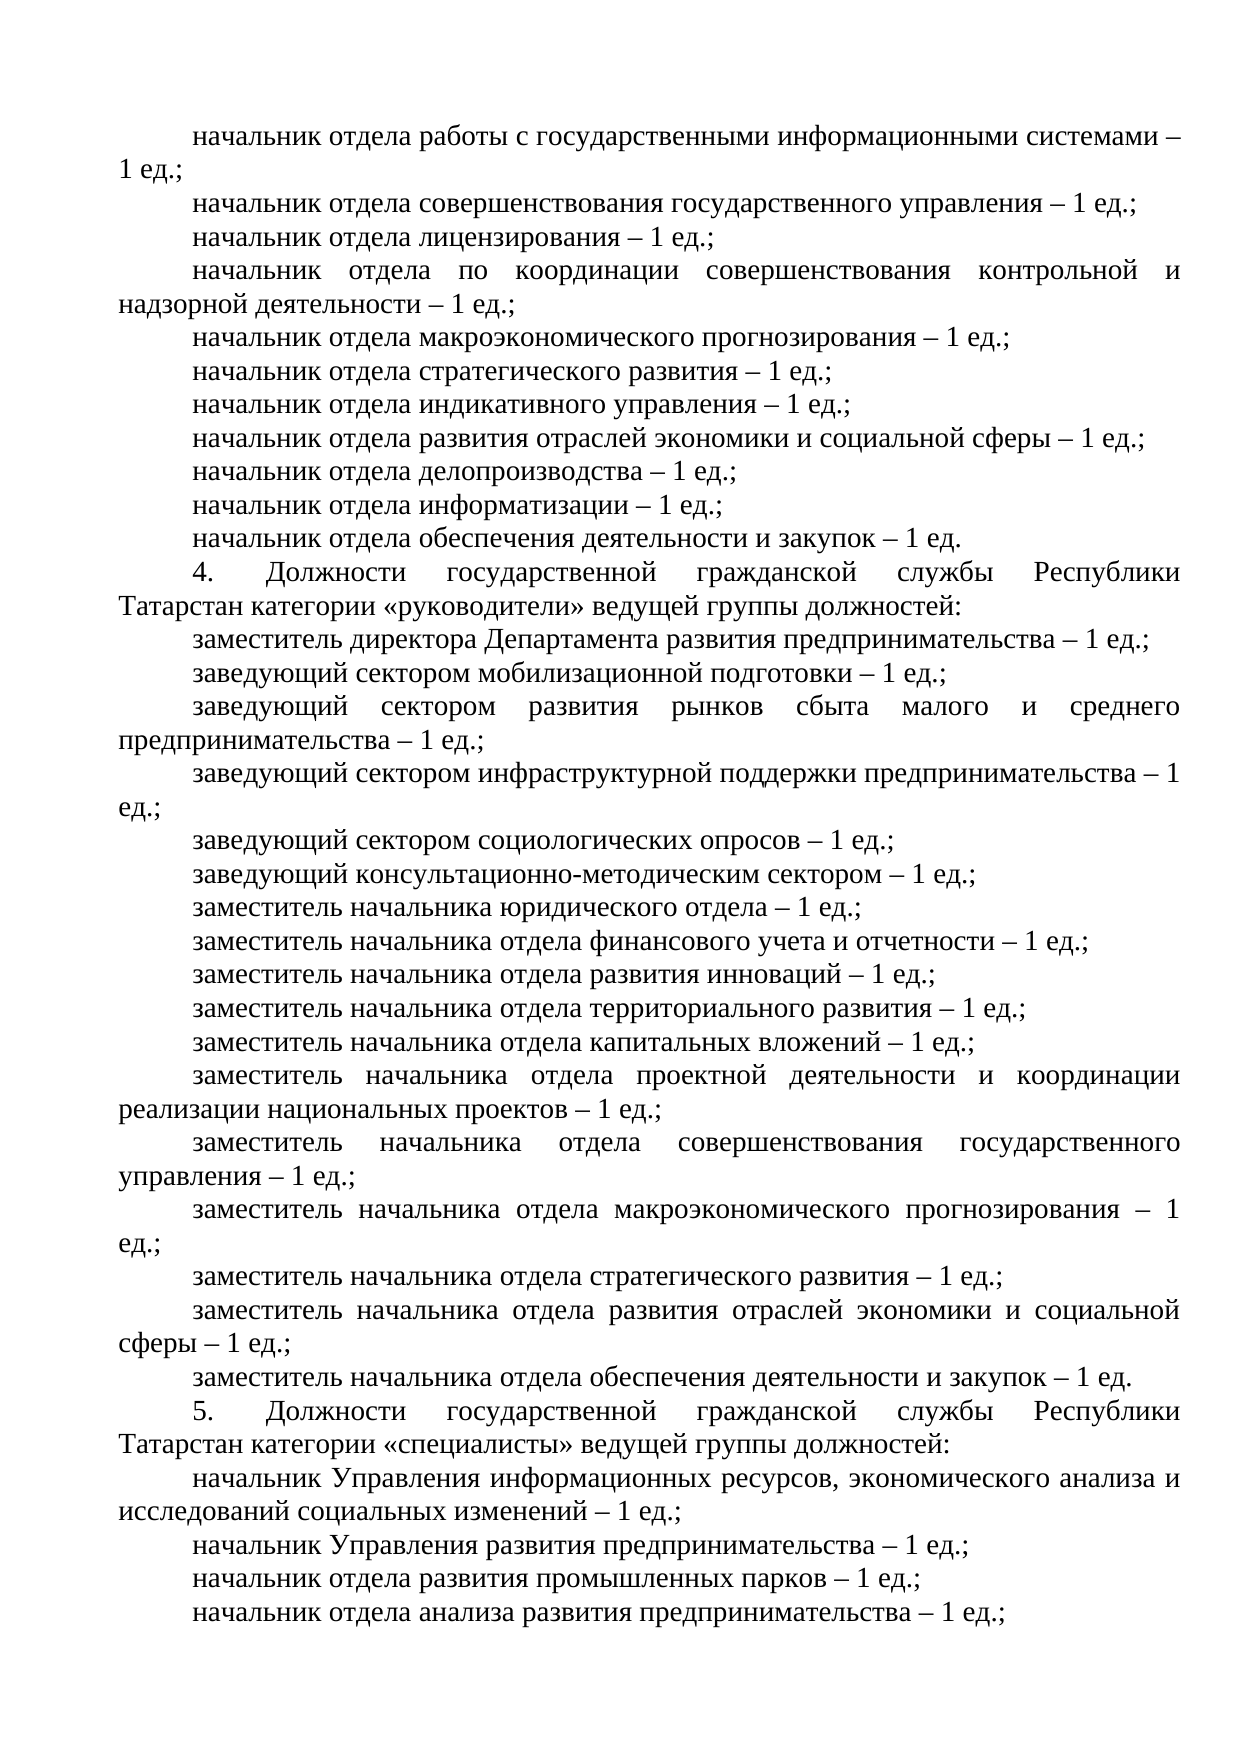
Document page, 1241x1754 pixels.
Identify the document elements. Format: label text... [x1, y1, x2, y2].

text заместитель начальника отдела совершенствования государственного управления – 1 ед.; [118, 1124, 1181, 1191]
text заместитель начальника отдела развития отраслей экономики и социальной сферы – 1 ед.; [118, 1292, 1181, 1359]
list Должности государственной гражданской службы Республики Татарстан категории «руководители» ведущей группы должностей: [118, 554, 1181, 621]
text заместитель начальника юридического отдела – 1 ед.; [118, 889, 1181, 923]
text заведующий сектором инфраструктурной поддержки предпринимательства – 1 ед.; [118, 755, 1181, 822]
text начальник отдела обеспечения деятельности и закупок – 1 ед. [118, 521, 1181, 554]
text начальник отдела макроэкономического прогнозирования – 1 ед.; [118, 319, 1181, 353]
text начальник отдела развития отраслей экономики и социальной сферы – 1 ед.; [118, 420, 1181, 453]
text заведующий сектором мобилизационной подготовки – 1 ед.; [118, 655, 1181, 688]
text заместитель начальника отдела финансового учета и отчетности – 1 ед.; [118, 923, 1181, 957]
text заместитель начальника отдела территориального развития – 1 ед.; [118, 990, 1181, 1024]
text начальник отдела индикативного управления – 1 ед.; [118, 386, 1181, 420]
text начальник отдела совершенствования государственного управления – 1 ед.; [118, 185, 1181, 219]
text начальник отдела работы с государственными информационными системами – 1 ед.; [118, 118, 1181, 185]
list Должности государственной гражданской службы Республики Татарстан категории «специалисты» ведущей группы должностей: [118, 1393, 1181, 1460]
text начальник отдела развития промышленных парков – 1 ед.; [118, 1560, 1181, 1594]
text начальник отдела лицензирования – 1 ед.; [118, 219, 1181, 252]
text заместитель начальника отдела капитальных вложений – 1 ед.; [118, 1024, 1181, 1057]
text начальник отдела делопроизводства – 1 ед.; [118, 453, 1181, 487]
text заместитель директора Департамента развития предпринимательства – 1 ед.; [118, 621, 1181, 655]
text заведующий сектором социологических опросов – 1 ед.; [118, 822, 1181, 856]
text начальник отдела по координации совершенствования контрольной и надзорной деятельности – 1 ед.; [118, 252, 1181, 319]
text заместитель начальника отдела проектной деятельности и координации реализации национальных проектов – 1 ед.; [118, 1057, 1181, 1124]
text начальник отдела анализа развития предпринимательства – 1 ед.; [118, 1594, 1181, 1627]
text заместитель начальника отдела развития инноваций – 1 ед.; [118, 957, 1181, 990]
text заведующий сектором развития рынков сбыта малого и среднего предпринимательства – 1 ед.; [118, 688, 1181, 755]
text начальник отдела информатизации – 1 ед.; [118, 487, 1181, 521]
text заместитель начальника отдела стратегического развития – 1 ед.; [118, 1258, 1181, 1292]
text заведующий консультационно-методическим сектором – 1 ед.; [118, 856, 1181, 889]
text начальник Управления развития предпринимательства – 1 ед.; [118, 1527, 1181, 1560]
text заместитель начальника отдела макроэкономического прогнозирования – 1 ед.; [118, 1191, 1181, 1258]
text заместитель начальника отдела обеспечения деятельности и закупок – 1 ед. [118, 1359, 1181, 1393]
text начальник отдела стратегического развития – 1 ед.; [118, 353, 1181, 386]
text начальник Управления информационных ресурсов, экономического анализа и исследований социальных изменений – 1 ед.; [118, 1460, 1181, 1527]
